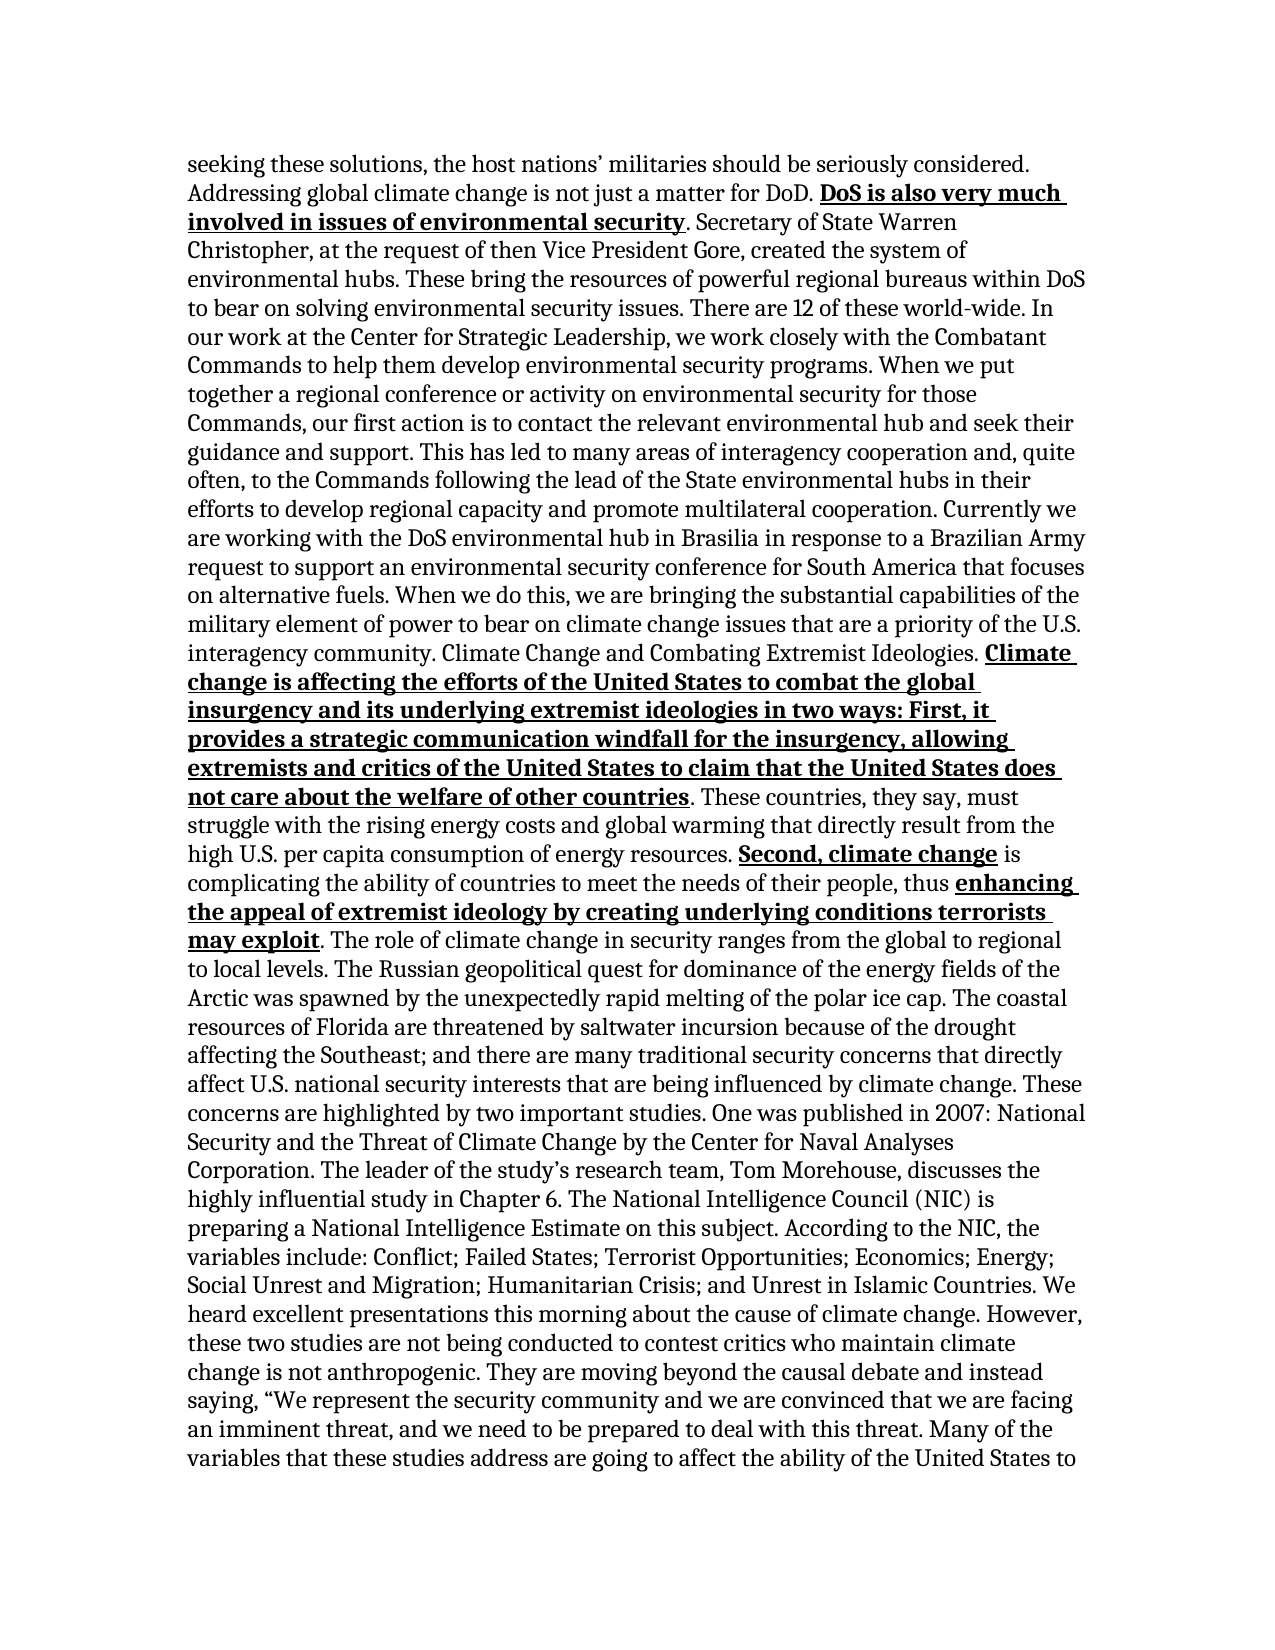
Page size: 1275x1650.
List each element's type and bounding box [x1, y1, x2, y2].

text [187, 150, 1087, 1472]
